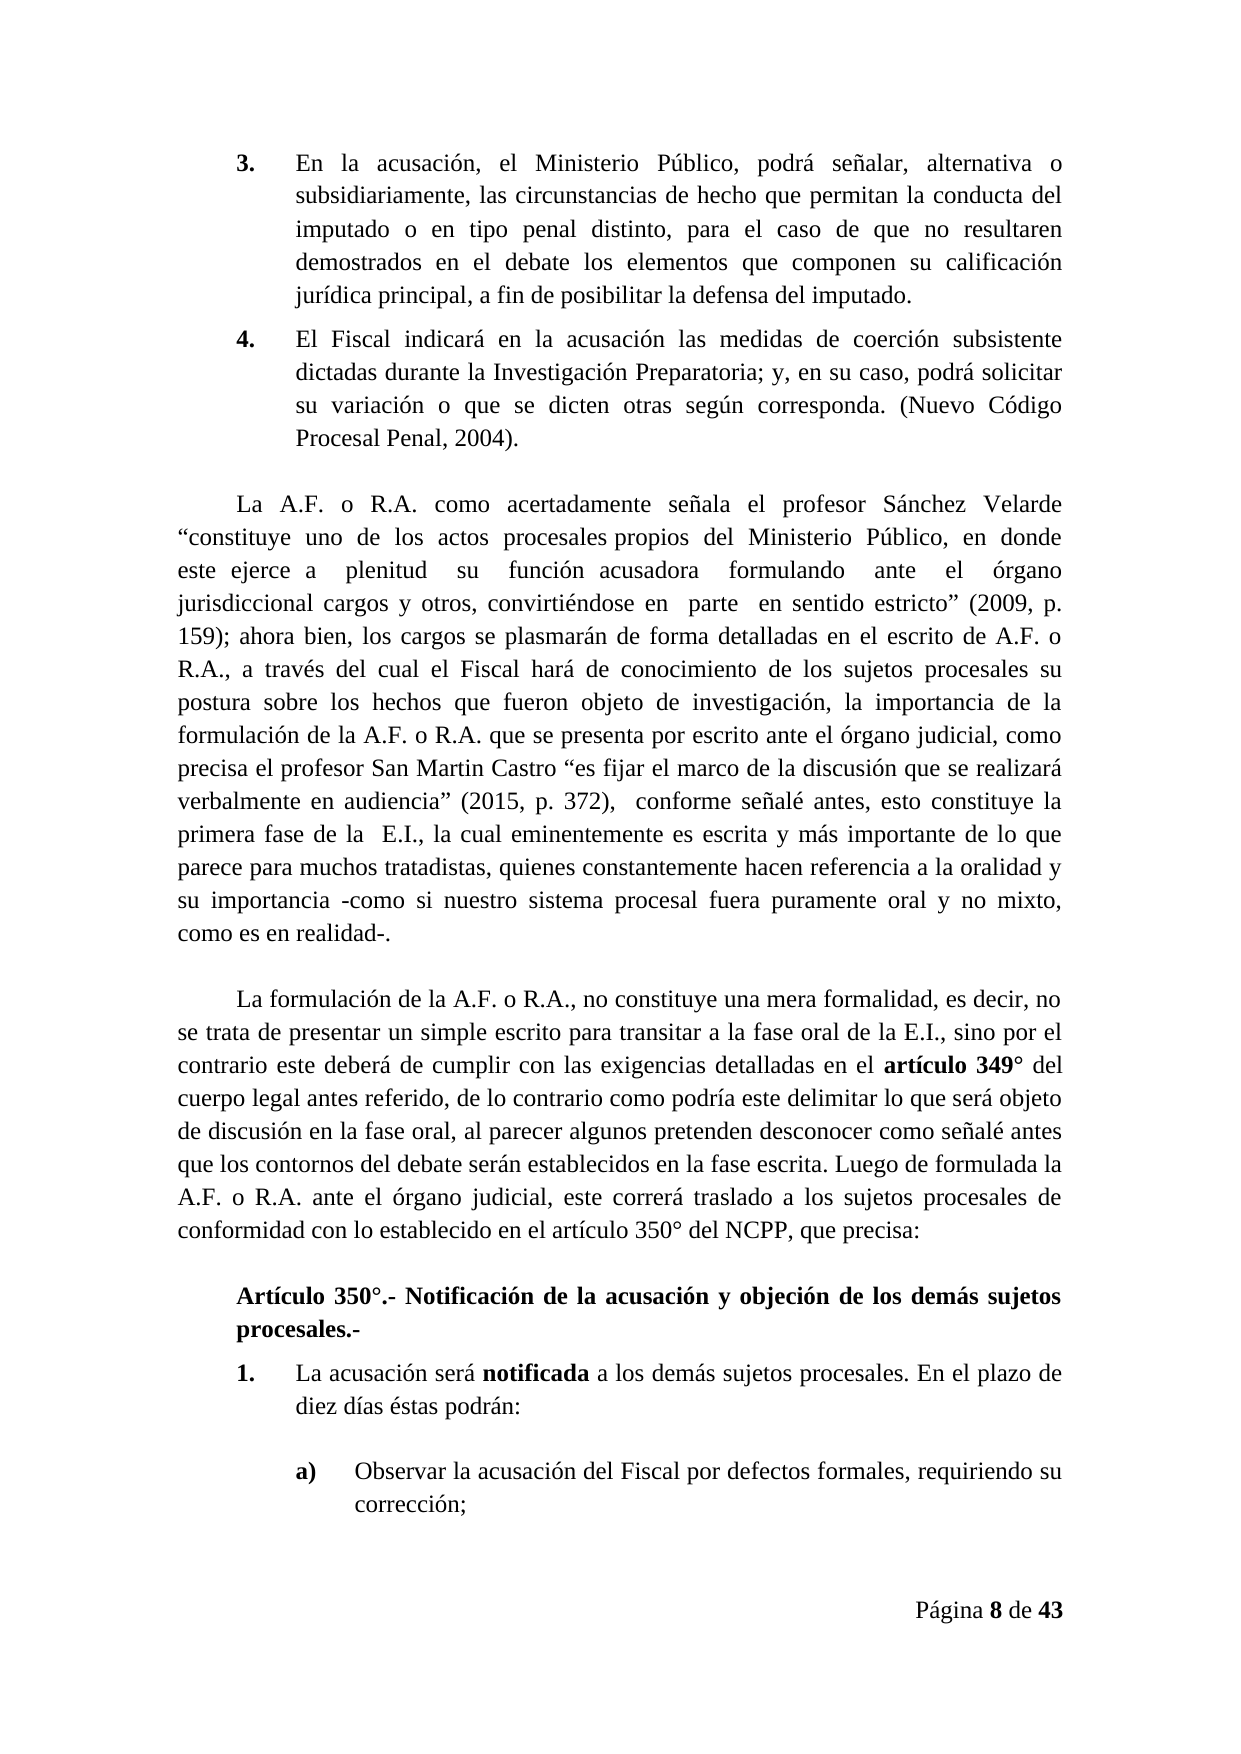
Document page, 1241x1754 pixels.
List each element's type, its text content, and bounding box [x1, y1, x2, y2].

list En la acusación, el Ministerio Público, podrá señalar, alternativa o subsidiariamente, las circunstancias de hecho que permitan la conducta del imputado o en tipo penal distinto, para el caso de que no resultaren demostrados en el debate los elementos que componen su calificación jurídica principal, a fin de posibilitar la defensa del imputado. [236, 148, 1063, 308]
list El Fiscal indicará en la acusación las medidas de coerción subsistente dictadas durante la Investigación Preparatoria; y, en su caso, podrá solicitar su variación o que se dicten otras según corresponda. (Nuevo Código Procesal Penal, 2004). [236, 324, 1063, 451]
list Observar la acusación del Fiscal por defectos formales, requiriendo su corrección; [295, 1456, 1063, 1518]
text Artículo 350°.- Notificación de la acusación y objeción de los demás sujetos procesales.- [236, 1281, 1063, 1343]
list La acusación será notificada a los demás sujetos procesales. En el plazo de diez días éstas podrán: [236, 1358, 1063, 1420]
text La A.F. o R.A. como acertadamente señala el profesor Sánchez Velarde “constituye uno de los actos procesales propios del Ministerio Público, en donde este ejerce a plenitud su función acusadora formulando ante el órgano jurisdiccional cargos y otros, convirtiéndose en parte en sentido estricto” (2009, p. 159); ahora bien, los cargos se plasmarán de forma detalladas en el escrito de A.F. o R.A., a través del cual el Fiscal hará de conocimiento de los sujetos procesales su postura sobre los hechos que fueron objeto de investigación, la importancia de la formulación de la A.F. o R.A. que se presenta por escrito ante el órgano judicial, como precisa el profesor San Martin Castro “es fijar el marco de la discusión que se realizará verbalmente en audiencia” (2015, p. 372), conforme señalé antes, esto constituye la primera fase de la E.I., la cual eminentemente es escrita y más importante de lo que parece para muchos tratadistas, quienes constantemente hacen referencia a la oralidad y su importancia -como si nuestro sistema procesal fuera puramente oral y no mixto, como es en realidad-. [177, 489, 1063, 947]
text La formulación de la A.F. o R.A., no constituye una mera formalidad, es decir, no se trata de presentar un simple escrito para transitar a la fase oral de la E.I., sino por el contrario este deberá de cumplir con las exigencias detalladas en el artículo 349° del cuerpo legal antes referido, de lo contrario como podría este delimitar lo que será objeto de discusión en la fase oral, al parecer algunos pretenden desconocer como señalé antes que los contornos del debate serán establecidos en la fase escrita. Luego de formulada la A.F. o R.A. ante el órgano judicial, este correrá traslado a los sujetos procesales de conformidad con lo establecido en el artículo 350° del NCPP, que precisa: [177, 984, 1063, 1244]
